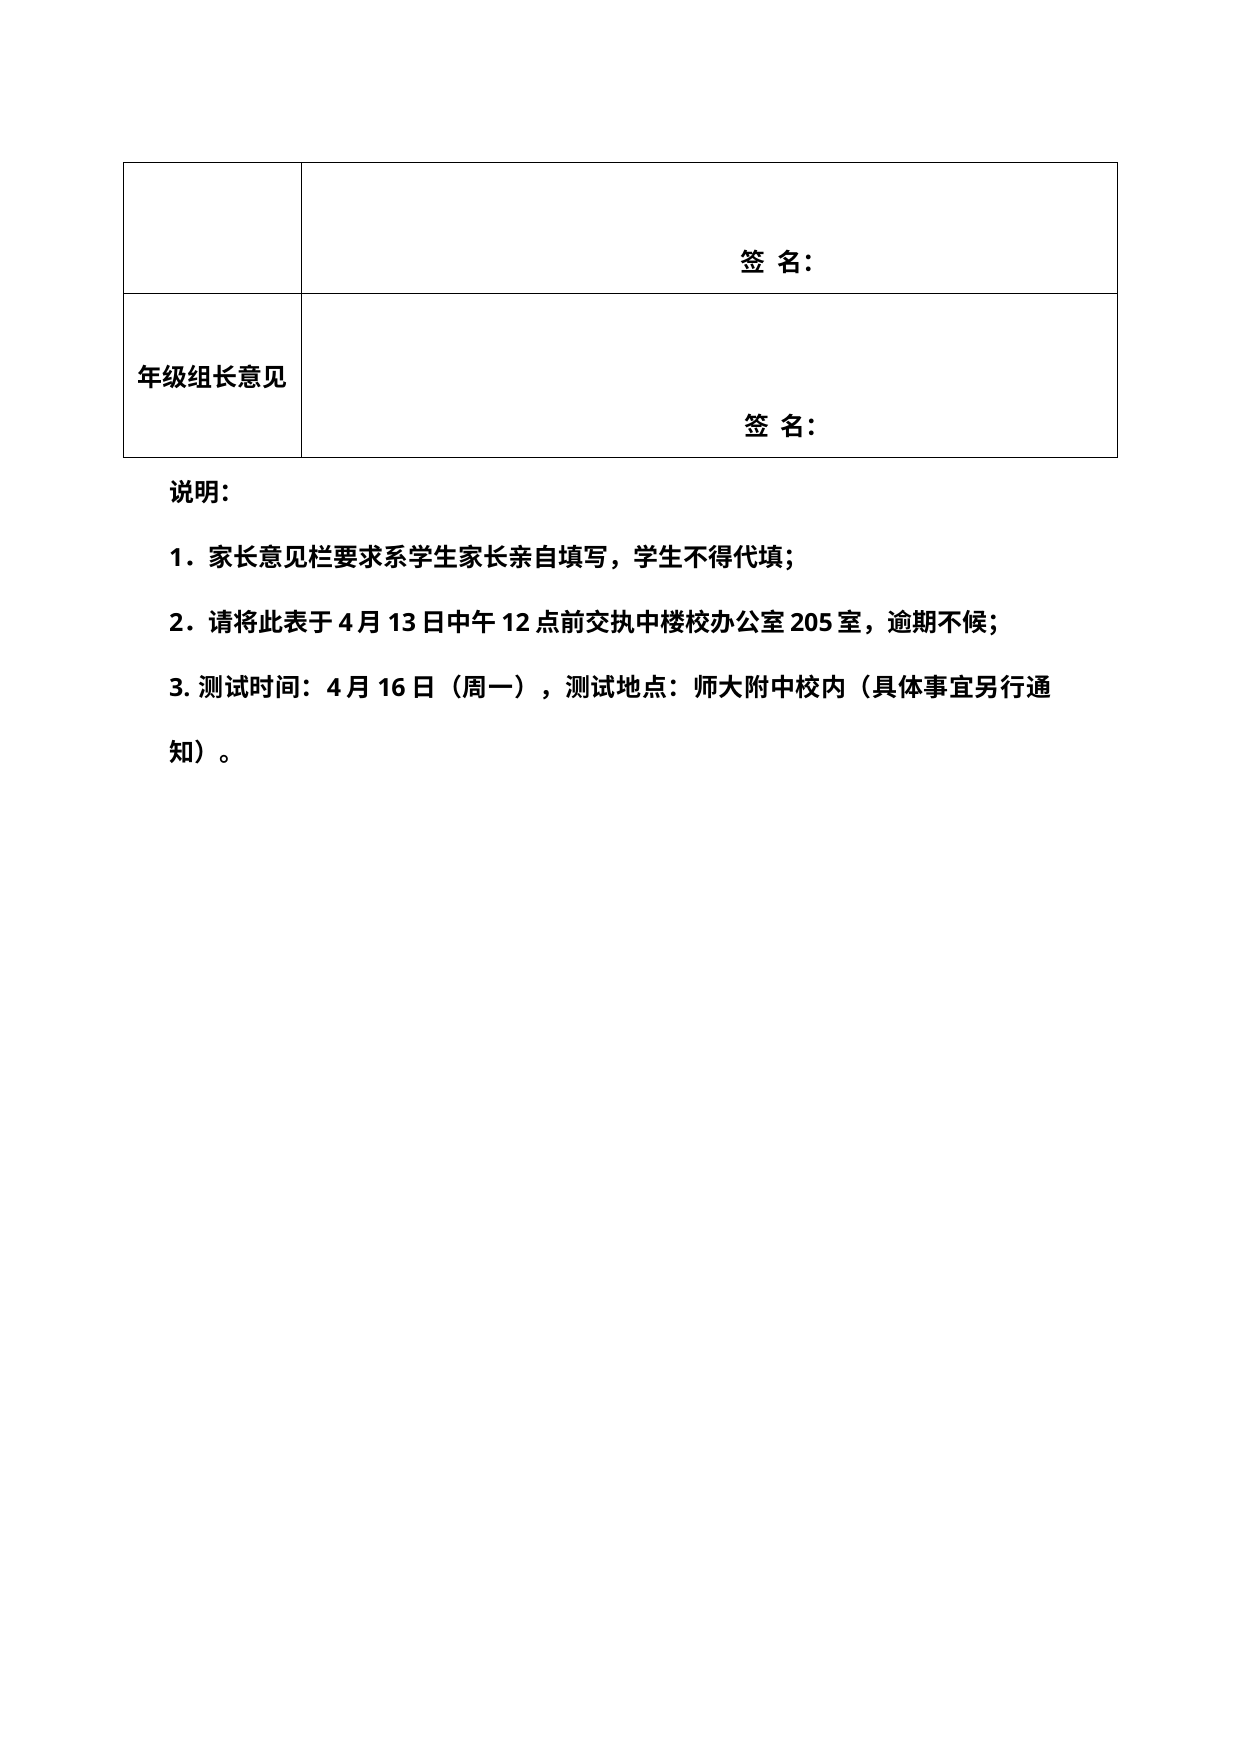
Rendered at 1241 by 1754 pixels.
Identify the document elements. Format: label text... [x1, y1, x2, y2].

text 3. 测试时间：4月16日（周一），测试地点：师大附中校内（具体事宜另行通知）。 [169, 653, 1053, 783]
text 说明： [169, 458, 1053, 523]
table_cell 签 名： [302, 163, 1117, 293]
text 2．请将此表于4月13日中午12点前交执中楼校办公室205室，逾期不候； [169, 588, 1053, 653]
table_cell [124, 163, 301, 293]
table_cell 签 名： [302, 294, 1117, 457]
text 1．家长意见栏要求系学生家长亲自填写，学生不得代填； [169, 523, 1053, 588]
table_cell 年级组长意见 [124, 294, 301, 457]
